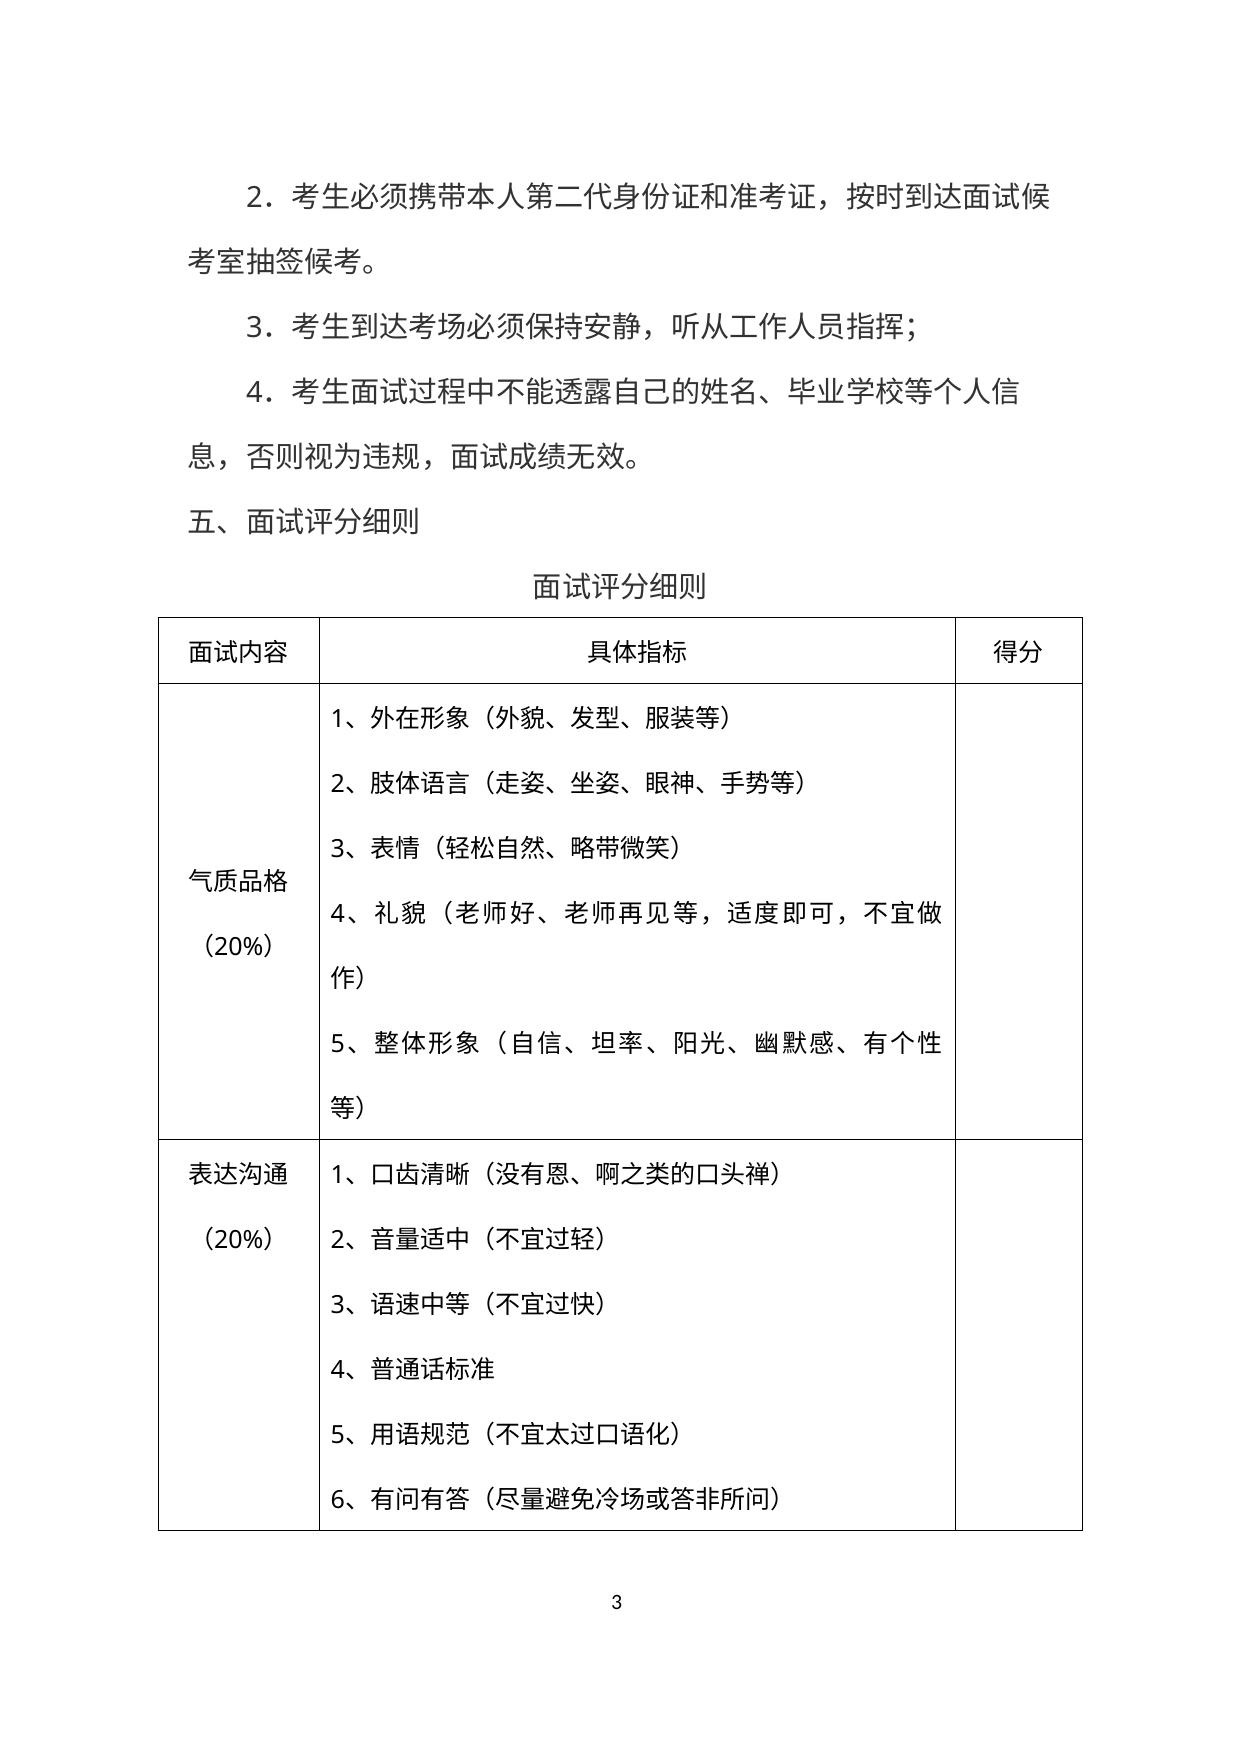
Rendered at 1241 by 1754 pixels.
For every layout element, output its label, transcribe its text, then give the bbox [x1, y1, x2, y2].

text 五、面试评分细则 [187, 487, 1053, 552]
table_header 得分 [956, 618, 1082, 683]
text 2．考生必须携带本人第二代身份证和准考证，按时到达面试候考室抽签候考。 [187, 162, 1053, 292]
table_header 面试内容 [159, 618, 319, 683]
table_cell 1、外在形象（外貌、发型、服装等） 2、肢体语言（走姿、坐姿、眼神、手势等） 3、表情（轻松自然、略带微笑） 4、礼貌（老师好、老师再见等，适度即可，不宜做作） 5、整体形象（自信、坦率、阳光、幽默感、有个性等） [320, 684, 955, 1139]
table_cell [956, 684, 1082, 1139]
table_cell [320, 1140, 955, 1530]
text 面试评分细则 [187, 552, 1053, 617]
table_cell [956, 1140, 1082, 1530]
text 3．考生到达考场必须保持安静，听从工作人员指挥； [187, 292, 1053, 357]
text 4．考生面试过程中不能透露自己的姓名、毕业学校等个人信息，否则视为违规，面试成绩无效。 [187, 357, 1053, 487]
table_cell 气质品格 （20%） [159, 684, 319, 1139]
table_cell 表达沟通 （20%） [159, 1140, 319, 1530]
table_header 具体指标 [320, 618, 955, 683]
